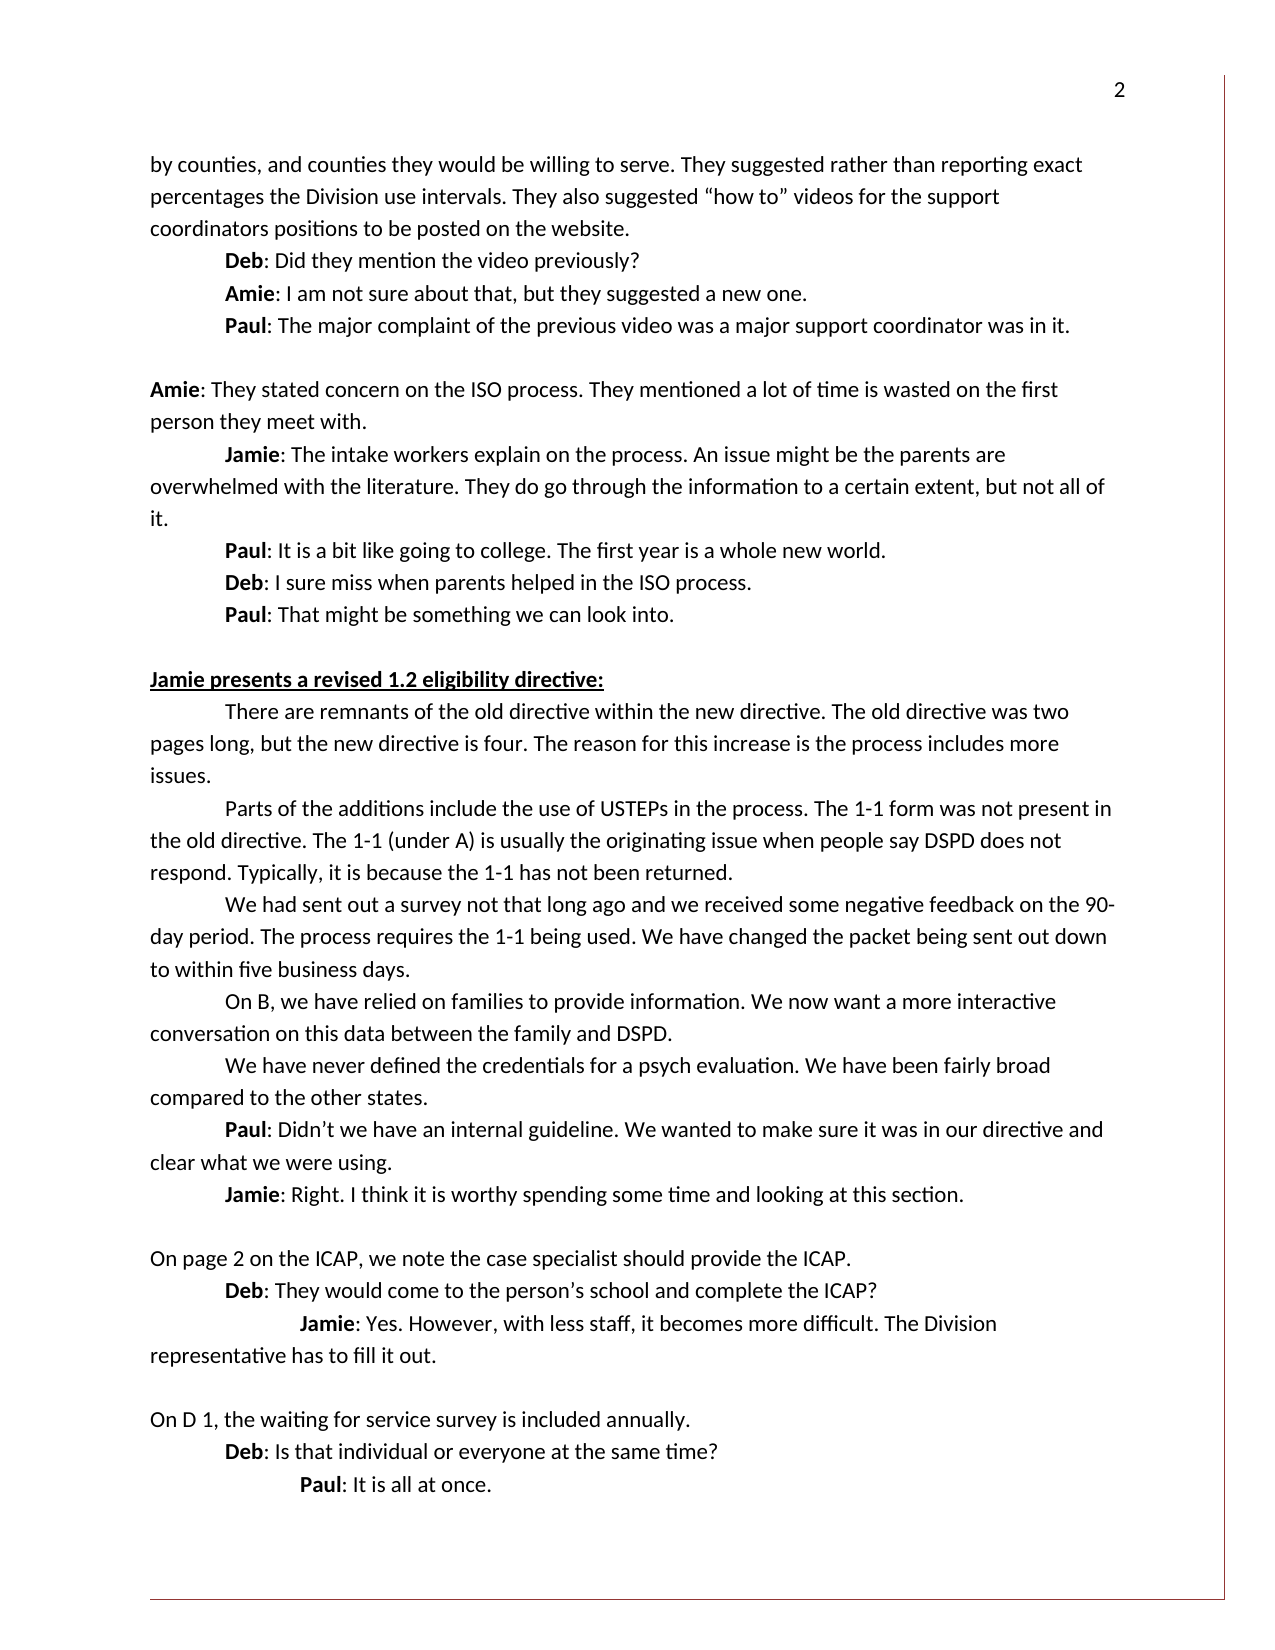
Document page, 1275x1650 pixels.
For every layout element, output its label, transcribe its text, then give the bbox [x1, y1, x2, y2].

text On B, we have relied on families to provide information. We now want a more interactive conversation on this data between the family and DSPD. [150, 987, 1125, 1047]
text Jamie presents a revised 1.2 eligibility directive: [150, 665, 1125, 693]
text Parts of the additions include the use of USTEPs in the process. The 1-1 form was not present in the old directive. The 1-1 (under A) is usually the originating issue when people say DSPD does not respond. Typically, it is because the 1-1 has not been returned. [150, 794, 1125, 886]
text Amie: I am not sure about that, but they suggested a new one. [150, 279, 1125, 307]
text There are remnants of the old directive within the new directive. The old directive was two pages long, but the new directive is four. The reason for this increase is the process includes more issues. [150, 697, 1125, 789]
text Paul: Didn’t we have an internal guideline. We wanted to make sure it was in our directive and clear what we were using. [150, 1116, 1125, 1176]
text On page 2 on the ICAP, we note the case specialist should provide the ICAP. [150, 1244, 1125, 1272]
text We have never defined the credentials for a psych evaluation. We have been fairly broad compared to the other states. [150, 1051, 1125, 1111]
text Amie: They stated concern on the ISO process. They mentioned a lot of time is wasted on the first person they meet with. [150, 375, 1125, 436]
text We had sent out a survey not that long ago and we received some negative feedback on the 90-day period. The process requires the 1-1 being used. We have changed the packet being sent out down to within five business days. [150, 890, 1125, 983]
text Paul: It is all at once. [150, 1470, 1125, 1498]
text Jamie: The intake workers explain on the process. An issue might be the parents are overwhelmed with the literature. They do go through the information to a certain extent, but not all of it. [150, 440, 1125, 532]
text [150, 150, 1125, 242]
text Deb: Is that individual or everyone at the same time? [150, 1437, 1125, 1466]
text Deb: Did they mention the video previously? [150, 247, 1125, 274]
text Deb: I sure miss when parents helped in the ISO process. [150, 568, 1125, 596]
text On D 1, the waiting for service survey is included annually. [150, 1405, 1125, 1433]
text Deb: They would come to the person’s school and complete the ICAP? [150, 1277, 1125, 1304]
text Jamie: Right. I think it is worthy spending some time and looking at this section. [150, 1180, 1125, 1208]
text Paul: It is a bit like going to college. The first year is a whole new world. [150, 536, 1125, 564]
text Jamie: Yes. However, with less staff, it becomes more difficult. The Division representative has to fill it out. [150, 1309, 1125, 1369]
text Paul: That might be something we can look into. [150, 601, 1125, 629]
text Paul: The major complaint of the previous video was a major support coordinator was in it. [150, 311, 1125, 339]
